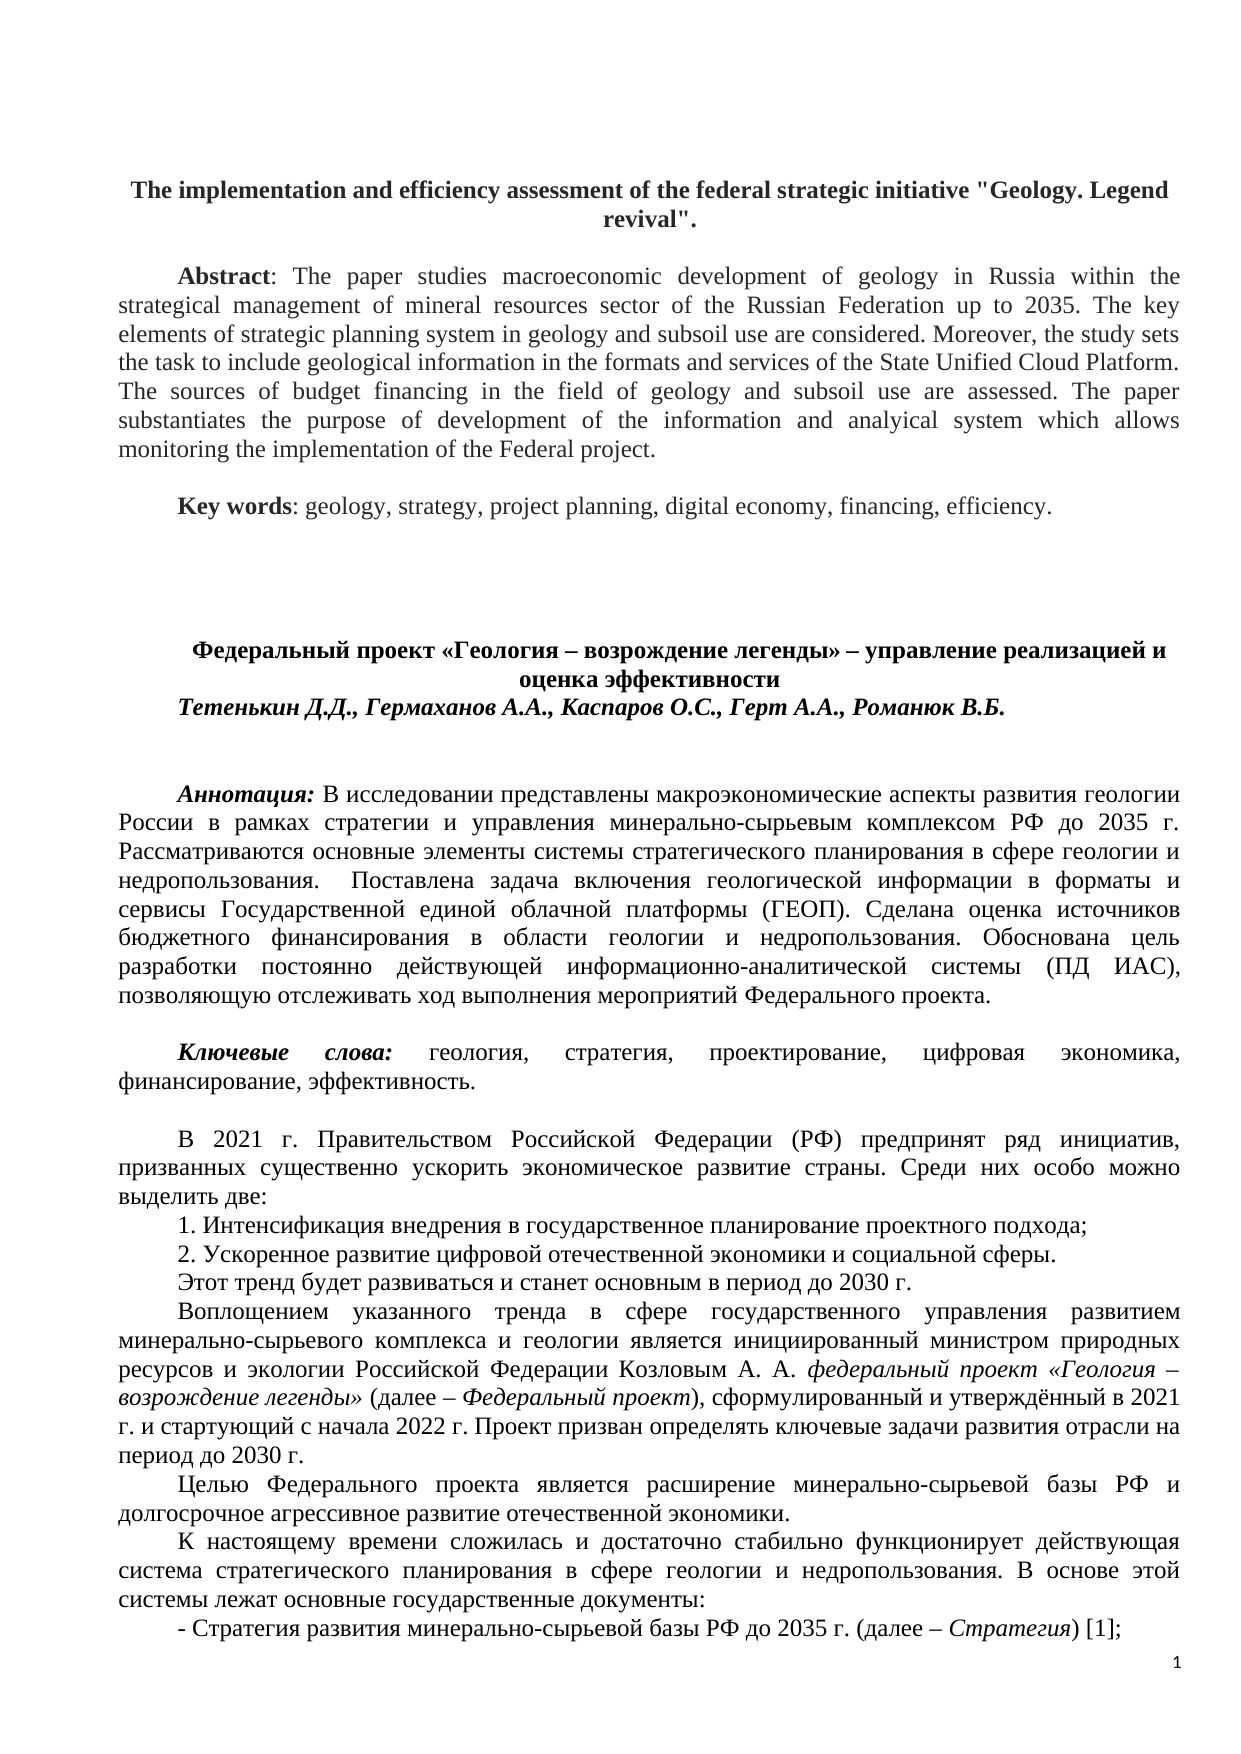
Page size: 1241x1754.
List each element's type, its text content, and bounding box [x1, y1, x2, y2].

text - Стратегия развития минерально-сырьевой базы РФ до 2035 г. (далее – Стратегия) [1]; [118, 1613, 1181, 1641]
text К настоящему времени сложилась и достаточно стабильно функционирует действующая система стратегического планирования в сфере геологии и недропользования. В основе этой системы лежат основные государственные документы: [118, 1526, 1181, 1613]
text 1. Интенсификация внедрения в государственное планирование проектного подхода; [118, 1210, 1181, 1239]
text Целью Федерального проекта является расширение минерально-сырьевой базы РФ и долгосрочное агрессивное развитие отечественной экономики. [118, 1469, 1181, 1526]
text Воплощением указанного тренда в сфере государственного управления развитием минерально-сырьевого комплекса и геологии является инициированный министром природных ресурсов и экологии Российской Федерации Козловым А. А. федеральный проект «Геология – возрождение легенды» (далее – Федеральный проект), сформулированный и утверждённый в 2021 г. и стартующий с начала 2022 г. Проект призван определять ключевые задачи развития отрасли на период до 2030 г. [118, 1296, 1181, 1469]
text Тетенькин Д.Д., Гермаханов А.А., Каспаров О.С., Герт А.А., Романюк В.Б. [118, 692, 1181, 721]
text 2. Ускоренное развитие цифровой отечественной экономики и социальной сферы. [118, 1239, 1181, 1267]
text Аннотация: В исследовании представлены макроэкономические аспекты развития геологии России в рамках стратегии и управления минерально-сырьевым комплексом РФ до 2035 г. Рассматриваются основные элементы системы стратегического планирования в сфере геологии и недропользования. Поставлена задача включения геологической информации в форматы и сервисы Государственной единой облачной платформы (ГЕОП). Сделана оценка источников бюджетного финансирования в области геологии и недропользования. Обоснована цель разработки постоянно действующей информационно-аналитической системы (ПД ИАС), позволяющую отслеживать ход выполнения мероприятий Федерального проекта. [118, 779, 1181, 1009]
text Key words: geology, strategy, project planning, digital economy, financing, efficiency. [118, 491, 1181, 520]
text The implementation and efficiency assessment of the federal strategic initiative "Geology. Legend revival". [118, 175, 1181, 232]
text Ключевые слова: геология, стратегия, проектирование, цифровая экономика, финансирование, эффективность. [118, 1037, 1181, 1095]
text Федеральный проект «Геология – возрождение легенды» – управление реализацией и оценка эффективности [118, 635, 1181, 692]
text Abstract: The paper studies macroeconomic development of geology in Russia within the strategical management of mineral resources sector of the Russian Federation up to 2035. The key elements of strategic planning system in geology and subsoil use are considered. Moreover, the study sets the task to include geological information in the formats and services of the State Unified Cloud Platform. The sources of budget financing in the field of geology and subsoil use are assessed. The paper substantiates the purpose of development of the information and analyical system which allows monitoring the implementation of the Federal project. [118, 261, 1181, 462]
text В 2021 г. Правительством Российской Федерации (РФ) предпринят ряд инициатив, призванных существенно ускорить экономическое развитие страны. Среди них особо можно выделить две: [118, 1124, 1181, 1210]
text Этот тренд будет развиваться и станет основным в период до 2030 г. [118, 1267, 1181, 1296]
